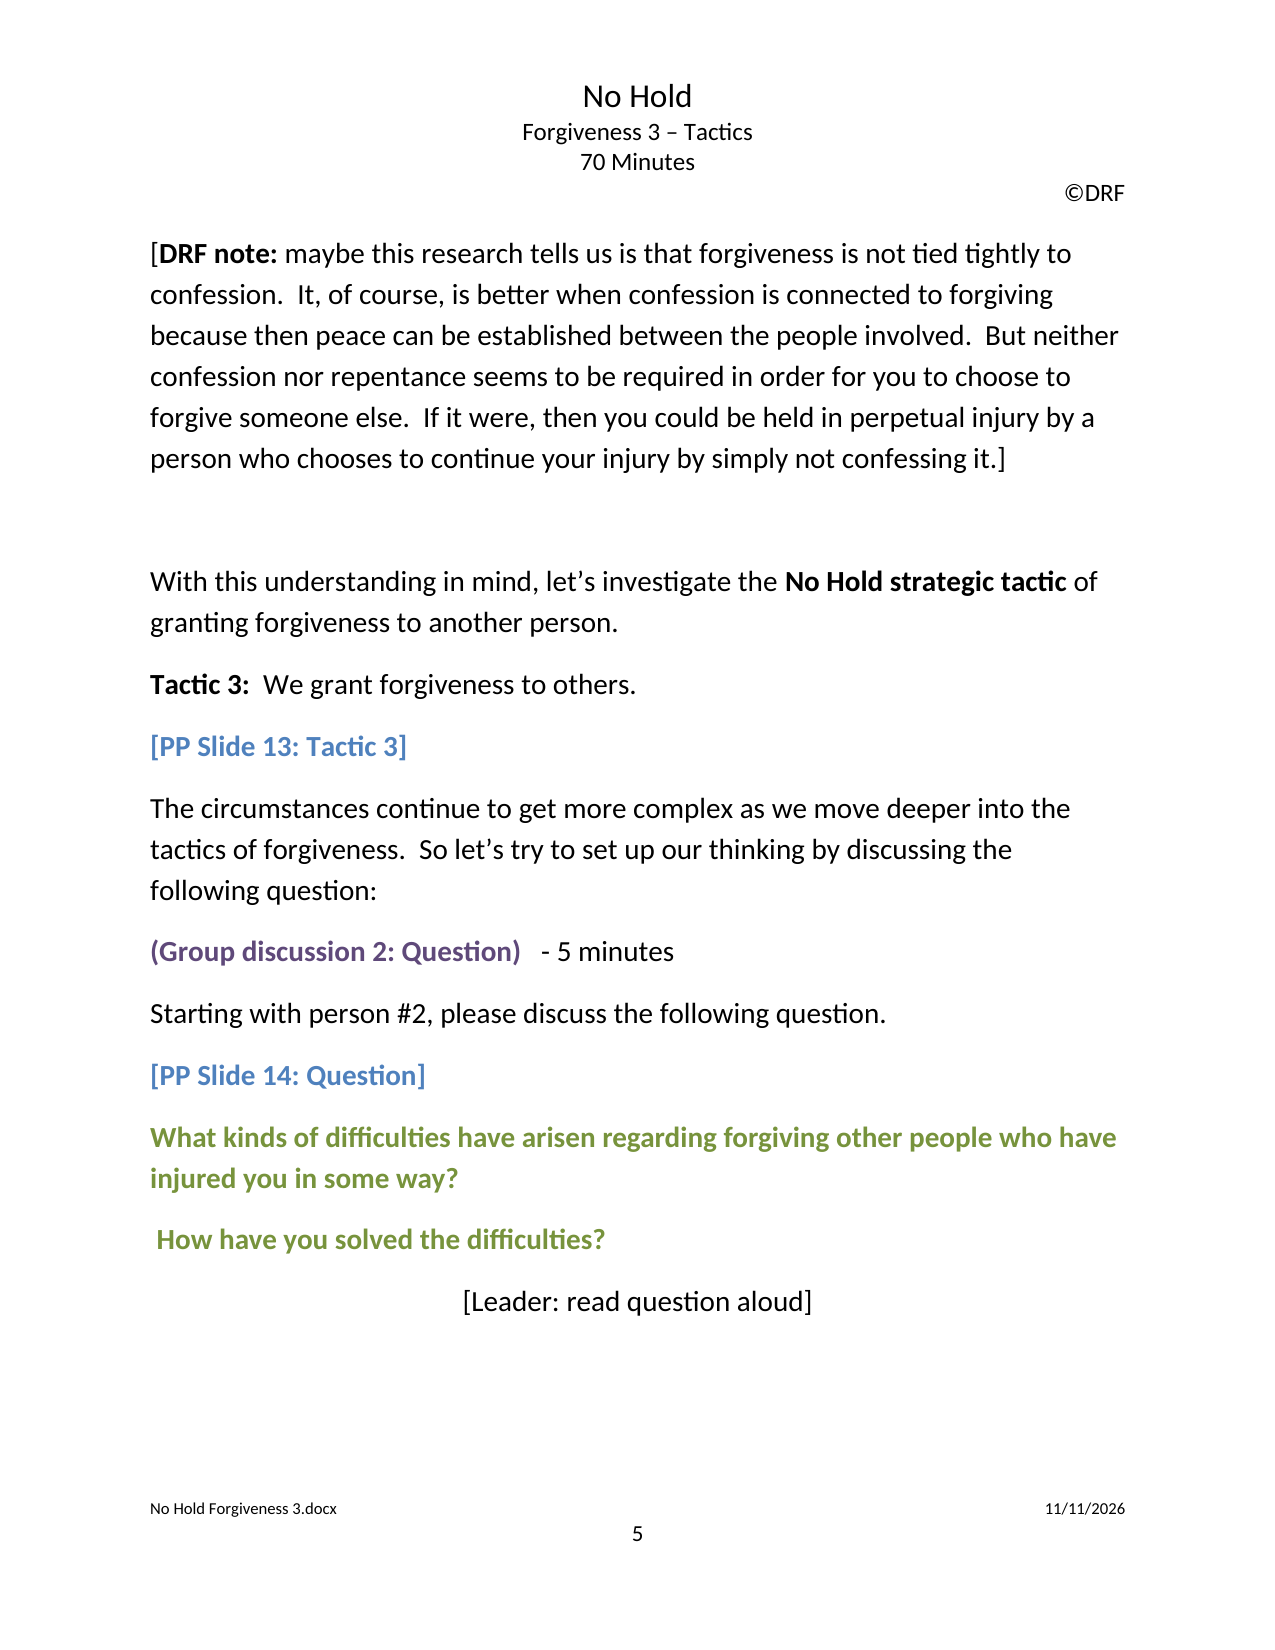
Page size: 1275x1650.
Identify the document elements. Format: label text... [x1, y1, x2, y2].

text Tactic 3: We grant forgiveness to others. [150, 666, 1125, 702]
text [DRF note: maybe this research tells us is that forgiveness is not tied tightly to confession. It, of course, is better when confession is connected to forgiving because then peace can be established between the people involved. But neither confession nor repentance seems to be required in order for you to choose to forgive someone else. If it were, then you could be held in perpetual injury by a person who chooses to continue your injury by simply not confessing it.] [150, 235, 1125, 476]
text [PP Slide 13: Tactic 3] [150, 728, 1125, 764]
text How have you solved the difficulties? [150, 1221, 1125, 1257]
text With this understanding in mind, let’s investigate the No Hold strategic tactic of granting forgiveness to another person. [150, 563, 1125, 640]
text Starting with person #2, please discuss the following question. [150, 995, 1125, 1031]
text The circumstances continue to get more complex as we move deeper into the tactics of forgiveness. So let’s try to set up our thinking by discussing the following question: [150, 790, 1125, 907]
text [Leader: read question aloud] [150, 1283, 1125, 1319]
text What kinds of difficulties have arisen regarding forgiving other people who have injured you in some way? [150, 1119, 1125, 1195]
text (Group discussion 2: Question) - 5 minutes [150, 933, 1125, 969]
text [PP Slide 14: Question] [150, 1057, 1125, 1093]
